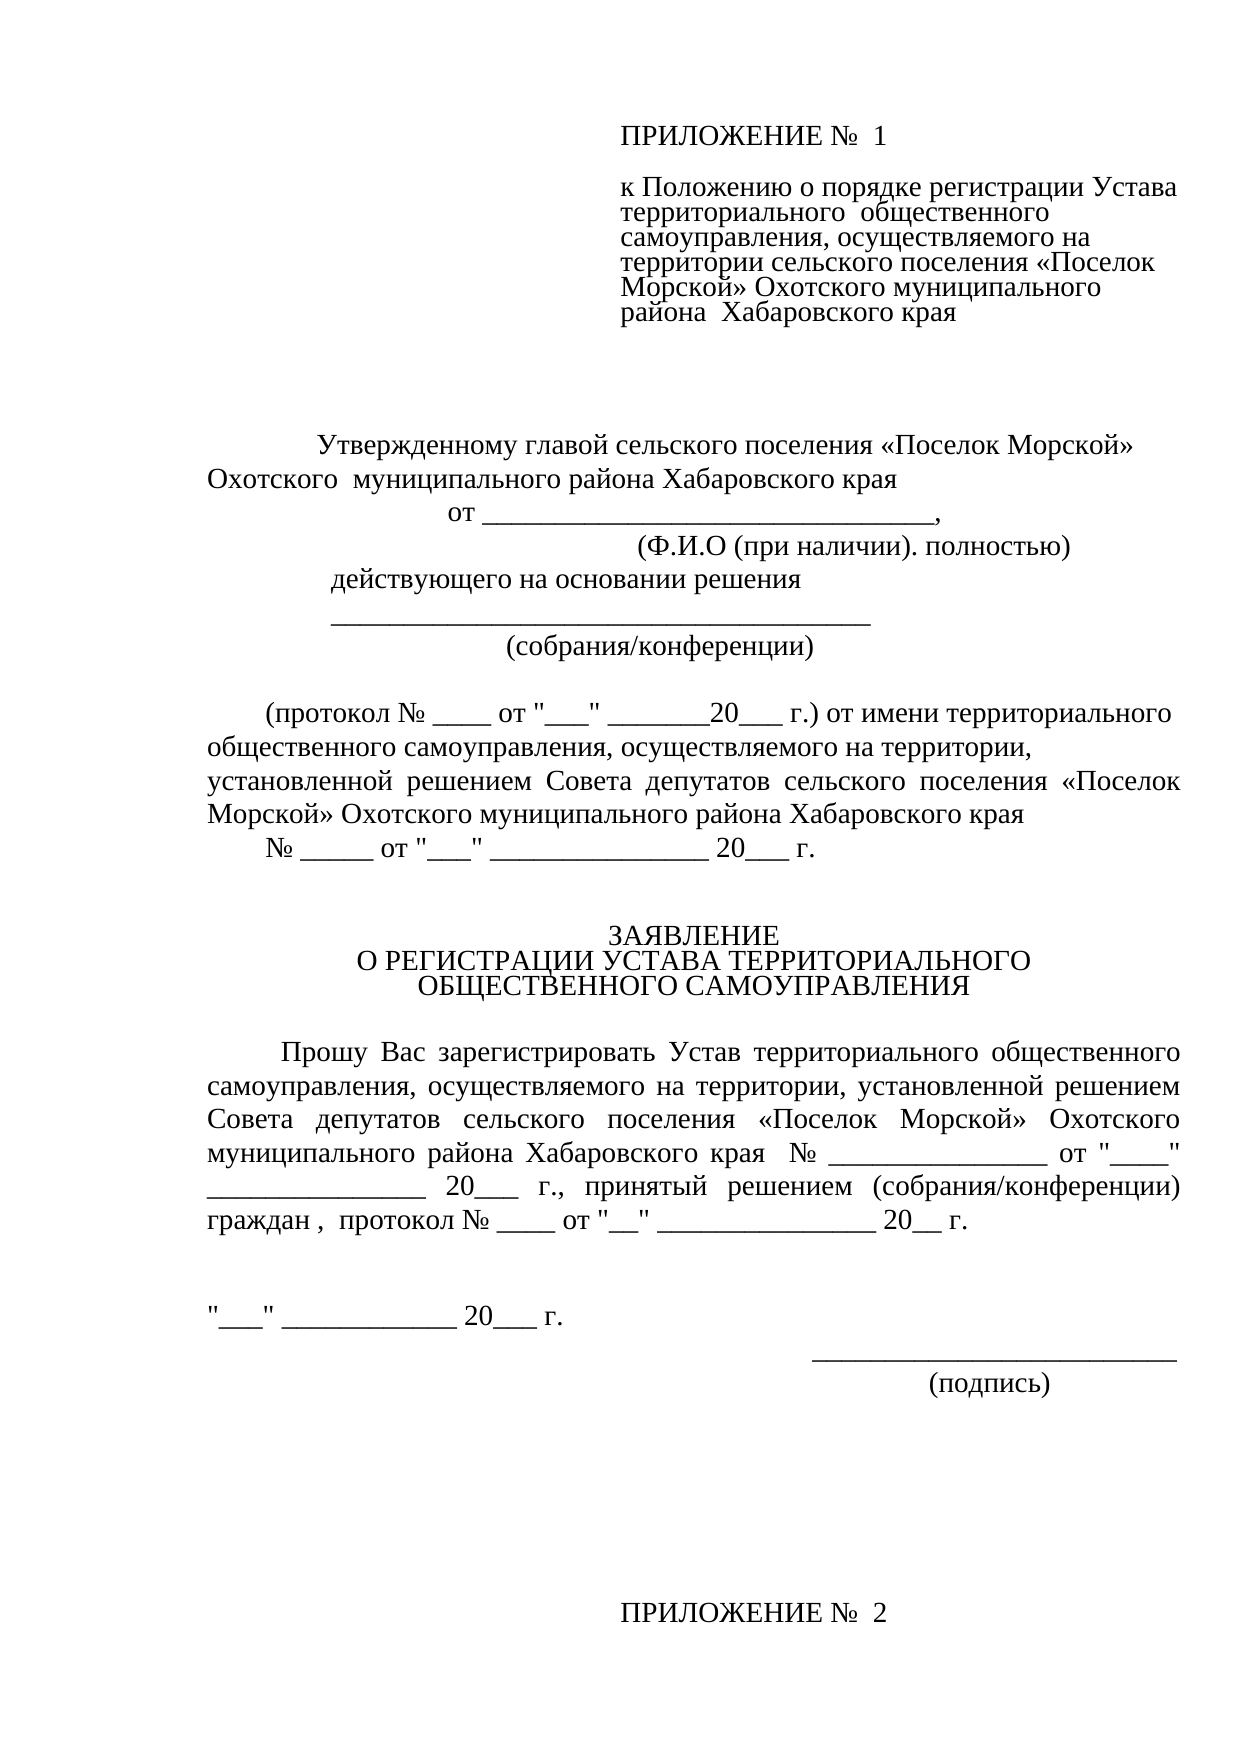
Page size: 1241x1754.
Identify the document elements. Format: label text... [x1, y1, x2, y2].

text территории сельского поселения «Поселок [207, 252, 1181, 277]
text "___" ____________ 20___ г. [207, 1298, 1181, 1331]
text О РЕГИСТРАЦИИ УСТАВА ТЕРРИТОРИАЛЬНОГО [549, 951, 1181, 976]
text _____________________________________ [207, 595, 1181, 628]
text (собрания/конференции) [207, 628, 1181, 662]
text ОБЩЕСТВЕННОГО САМОУПРАВЛЕНИЯ [481, 976, 1181, 1001]
text района Хабаровского края [207, 302, 1181, 327]
text самоуправления, осуществляемого на [207, 227, 1181, 252]
text ПРИЛОЖЕНИЕ № 2 [207, 1595, 1181, 1628]
text установленной решением Совета депутатов сельского поселения «Поселок Морской» Охотского муниципального района Хабаровского края [207, 763, 1181, 830]
text (подпись) [207, 1365, 1181, 1398]
text Утвержденному главой сельского поселения «Поселок Морской» Охотского муниципального района Хабаровского края [207, 427, 1181, 494]
text ЗАЯВЛЕНИЕ [207, 926, 1181, 951]
text действующего на основании решения [207, 561, 1181, 595]
text (Ф.И.О (при наличии). полностью) [207, 528, 1181, 561]
text территориального общественного [207, 202, 1181, 227]
text № _____ от "___" _______________ 20___ г. [207, 830, 1181, 863]
text ПРИЛОЖЕНИЕ № 1 [207, 118, 1181, 152]
text ОБЩЕСТВЕННОГО САМОУПРАВЛЕНИЯ [207, 976, 482, 1001]
text от _______________________________, [207, 494, 1181, 528]
text Прошу Вас зарегистрировать Устав территориального общественного самоуправления, осуществляемого на территории, установленной решением Совета депутатов сельского поселения «Поселок Морской» Охотского муниципального района Хабаровского края № _______________ от "____" _______________ 20___ г., принятый решением (собрания/конференции) граждан , протокол № ____ от "__" _______________ 20__ г. [207, 1034, 1181, 1235]
text общественного самоуправления, осуществляемого на территории, [207, 729, 1181, 763]
text Морской» Охотского муниципального [207, 277, 1181, 302]
text О РЕГИСТРАЦИИ УСТАВА ТЕРРИТОРИАЛЬНОГО [207, 951, 550, 976]
text (протокол № ____ от "___" _______20___ г.) от имени территориального [207, 696, 1181, 729]
text _________________________ [207, 1331, 1181, 1365]
text к Положению о порядке регистрации Устава [207, 177, 1181, 202]
